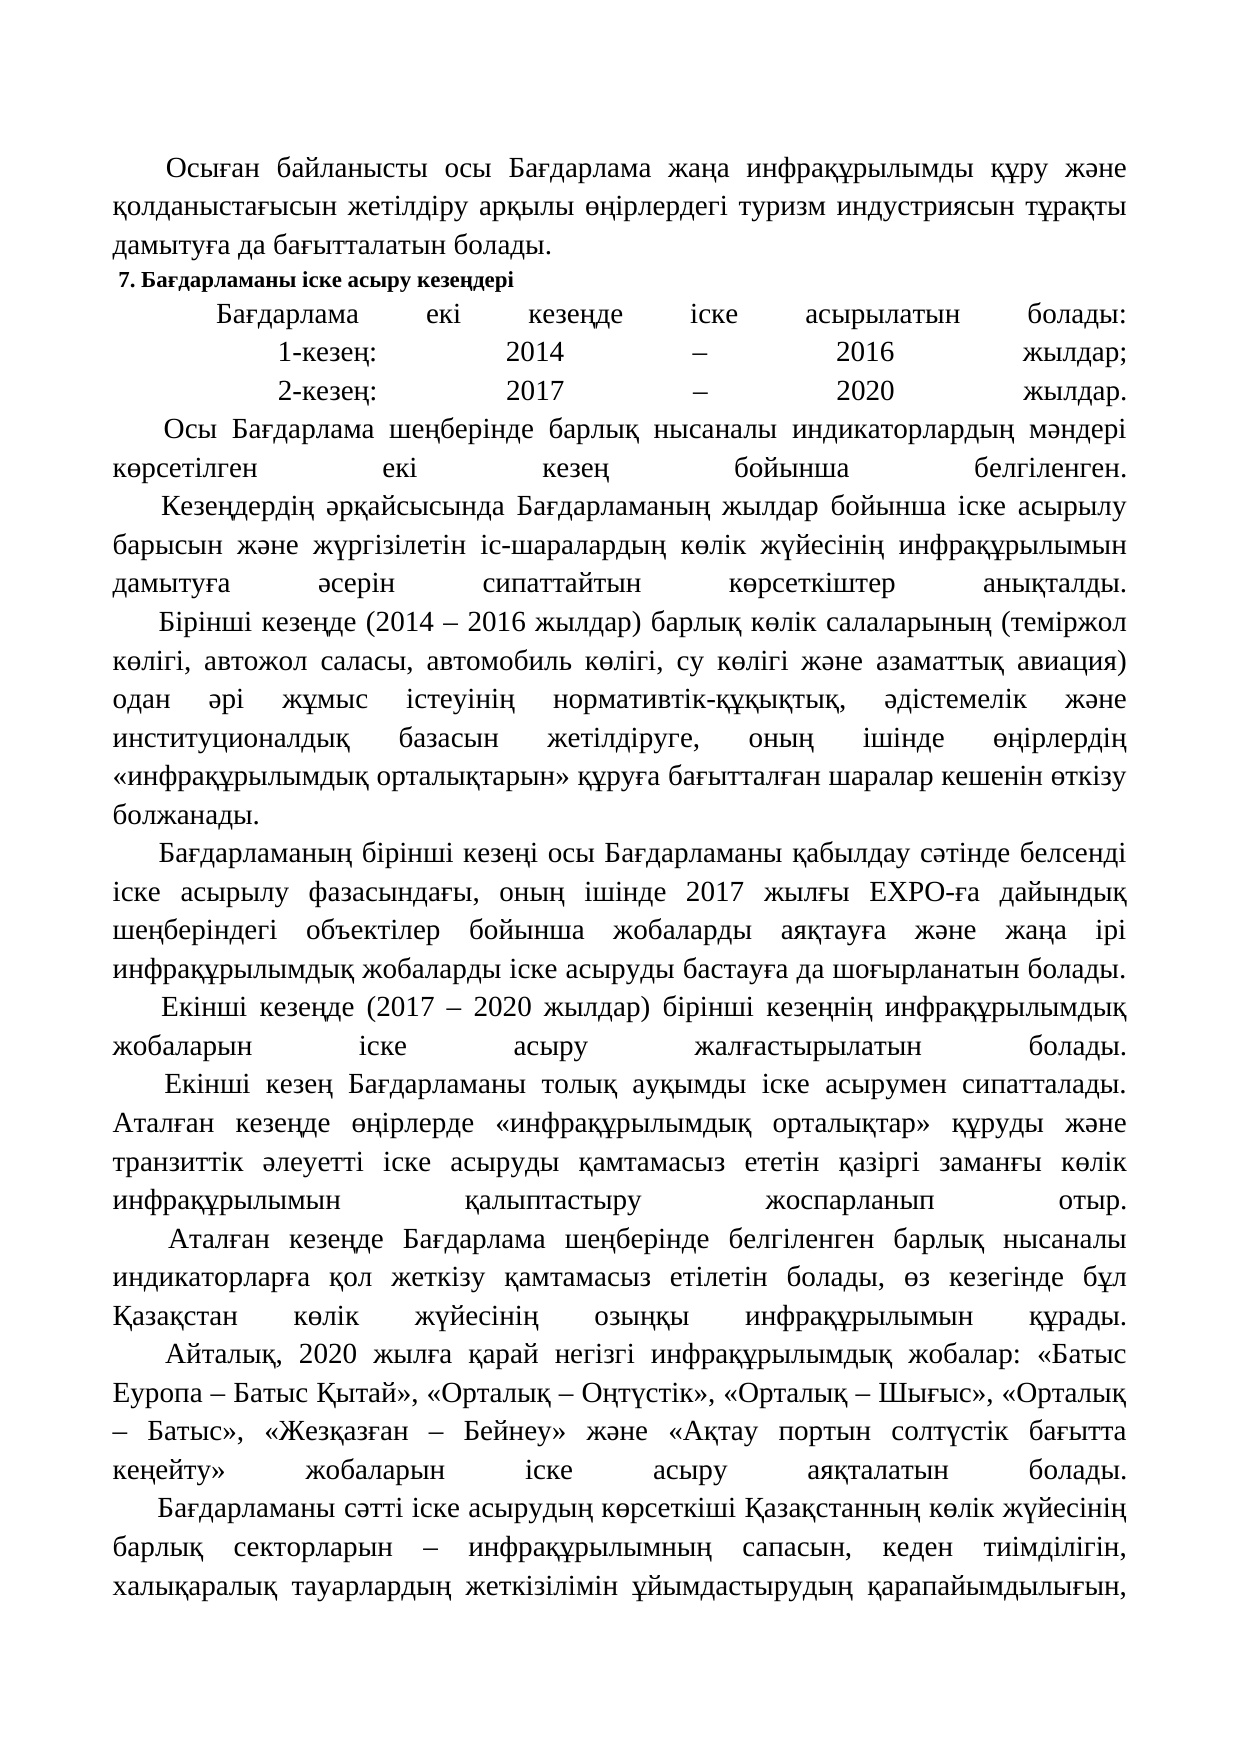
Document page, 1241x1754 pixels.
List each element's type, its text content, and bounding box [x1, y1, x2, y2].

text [112, 296, 1128, 1601]
text 7. Бағдарламаны іске асыру кезеңдері [112, 266, 1128, 292]
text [112, 150, 1128, 261]
